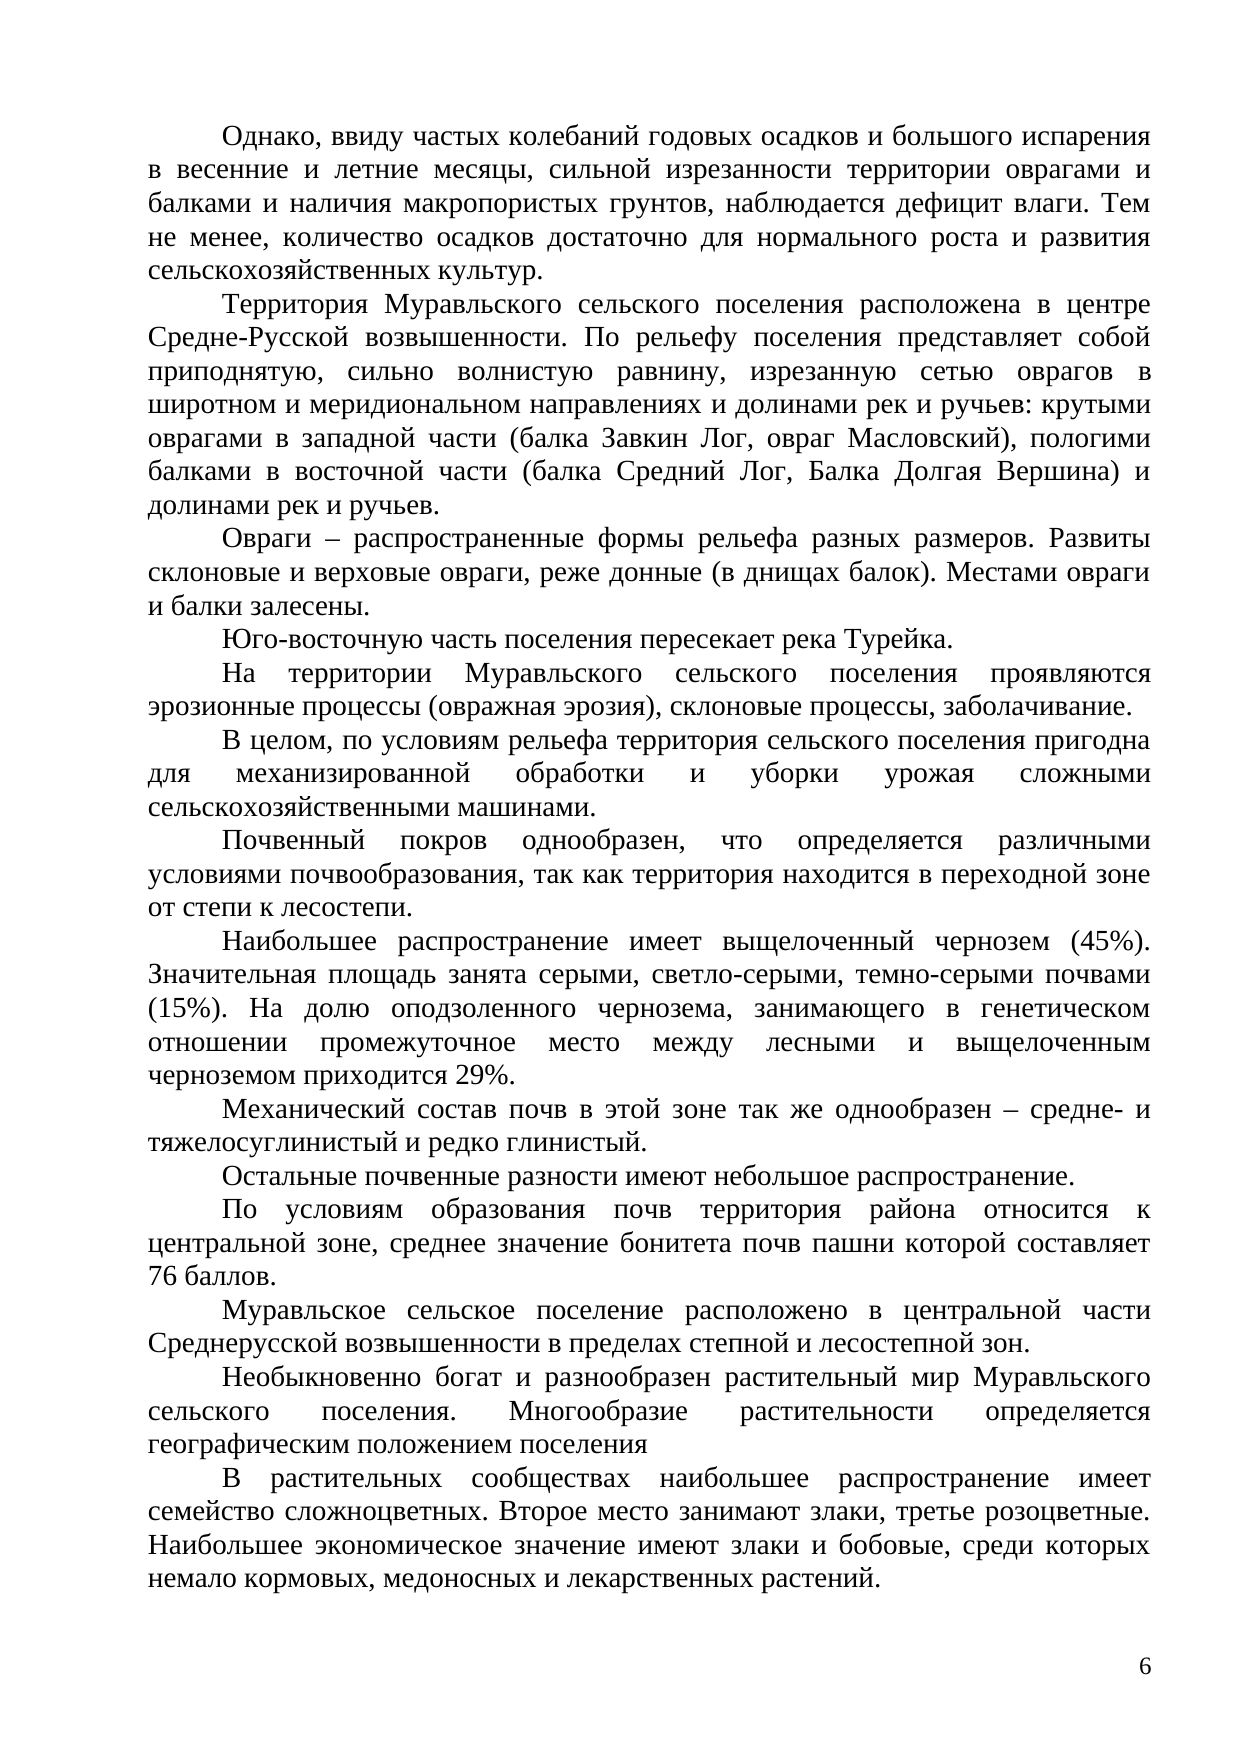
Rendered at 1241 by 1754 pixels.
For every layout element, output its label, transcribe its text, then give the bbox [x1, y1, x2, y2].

text В целом, по условиям рельефа территория сельского поселения пригодна для механизированной обработки и уборки урожая сложными сельскохозяйственными машинами. [148, 722, 1152, 822]
text В растительных сообществах наибольшее распространение имеет семейство сложноцветных. Второе место занимают злаки, третье розоцветные. Наибольшее экономическое значение имеют злаки и бобовые, среди которых немало кормовых, медоносных и лекарственных растений. [148, 1460, 1152, 1594]
text Овраги – распространенные формы рельефа разных размеров. Развиты склоновые и верховые овраги, реже донные (в днищах балок). Местами овраги и балки залесены. [148, 521, 1152, 621]
text Необыкновенно богат и разнообразен растительный мир Муравльского сельского поселения. Многообразие растительности определяется географическим положением поселения [148, 1359, 1152, 1460]
text Юго-восточную часть поселения пересекает река Турейка. [148, 621, 1152, 655]
text Территория Муравльского сельского поселения расположена в центре Средне-Русской возвышенности. По рельефу поселения представляет собой приподнятую, сильно волнистую равнину, изрезанную сетью оврагов в широтном и меридиональном направлениях и долинами рек и ручьев: крутыми оврагами в западной части (балка Завкин Лог, овраг Масловский), пологими балками в восточной части (балка Средний Лог, Балка Долгая Вершина) и долинами рек и ручьев. [148, 286, 1152, 521]
text Механический состав почв в этой зоне так же однообразен – средне- и тяжелосуглинистый и редко глинистый. [148, 1091, 1152, 1158]
text По условиям образования почв территория района относится к центральной зоне, среднее значение бонитета почв пашни которой составляет 76 баллов. [148, 1191, 1152, 1292]
text Однако, ввиду частых колебаний годовых осадков и большого испарения в весенние и летние месяцы, сильной изрезанности территории оврагами и балками и наличия макропористых грунтов, наблюдается дефицит влаги. Тем не менее, количество осадков достаточно для нормального роста и развития сельскохозяйственных культур. [148, 118, 1152, 286]
text Остальные почвенные разности имеют небольшое распространение. [148, 1158, 1152, 1191]
text Почвенный покров однообразен, что определяется различными условиями почвообразования, так как территория находится в переходной зоне от степи к лесостепи. [148, 822, 1152, 923]
text На территории Муравльского сельского поселения проявляются эрозионные процессы (овражная эрозия), склоновые процессы, заболачивание. [148, 655, 1152, 722]
text Наибольшее распространение имеет выщелоченный чернозем (45%). Значительная площадь занята серыми, светло-серыми, темно-серыми почвами (15%). На долю оподзоленного чернозема, занимающего в генетическом отношении промежуточное место между лесными и выщелоченным черноземом приходится 29%. [148, 923, 1152, 1091]
text Муравльское сельское поселение расположено в центральной части Среднерусской возвышенности в пределах степной и лесостепной зон. [148, 1292, 1152, 1359]
